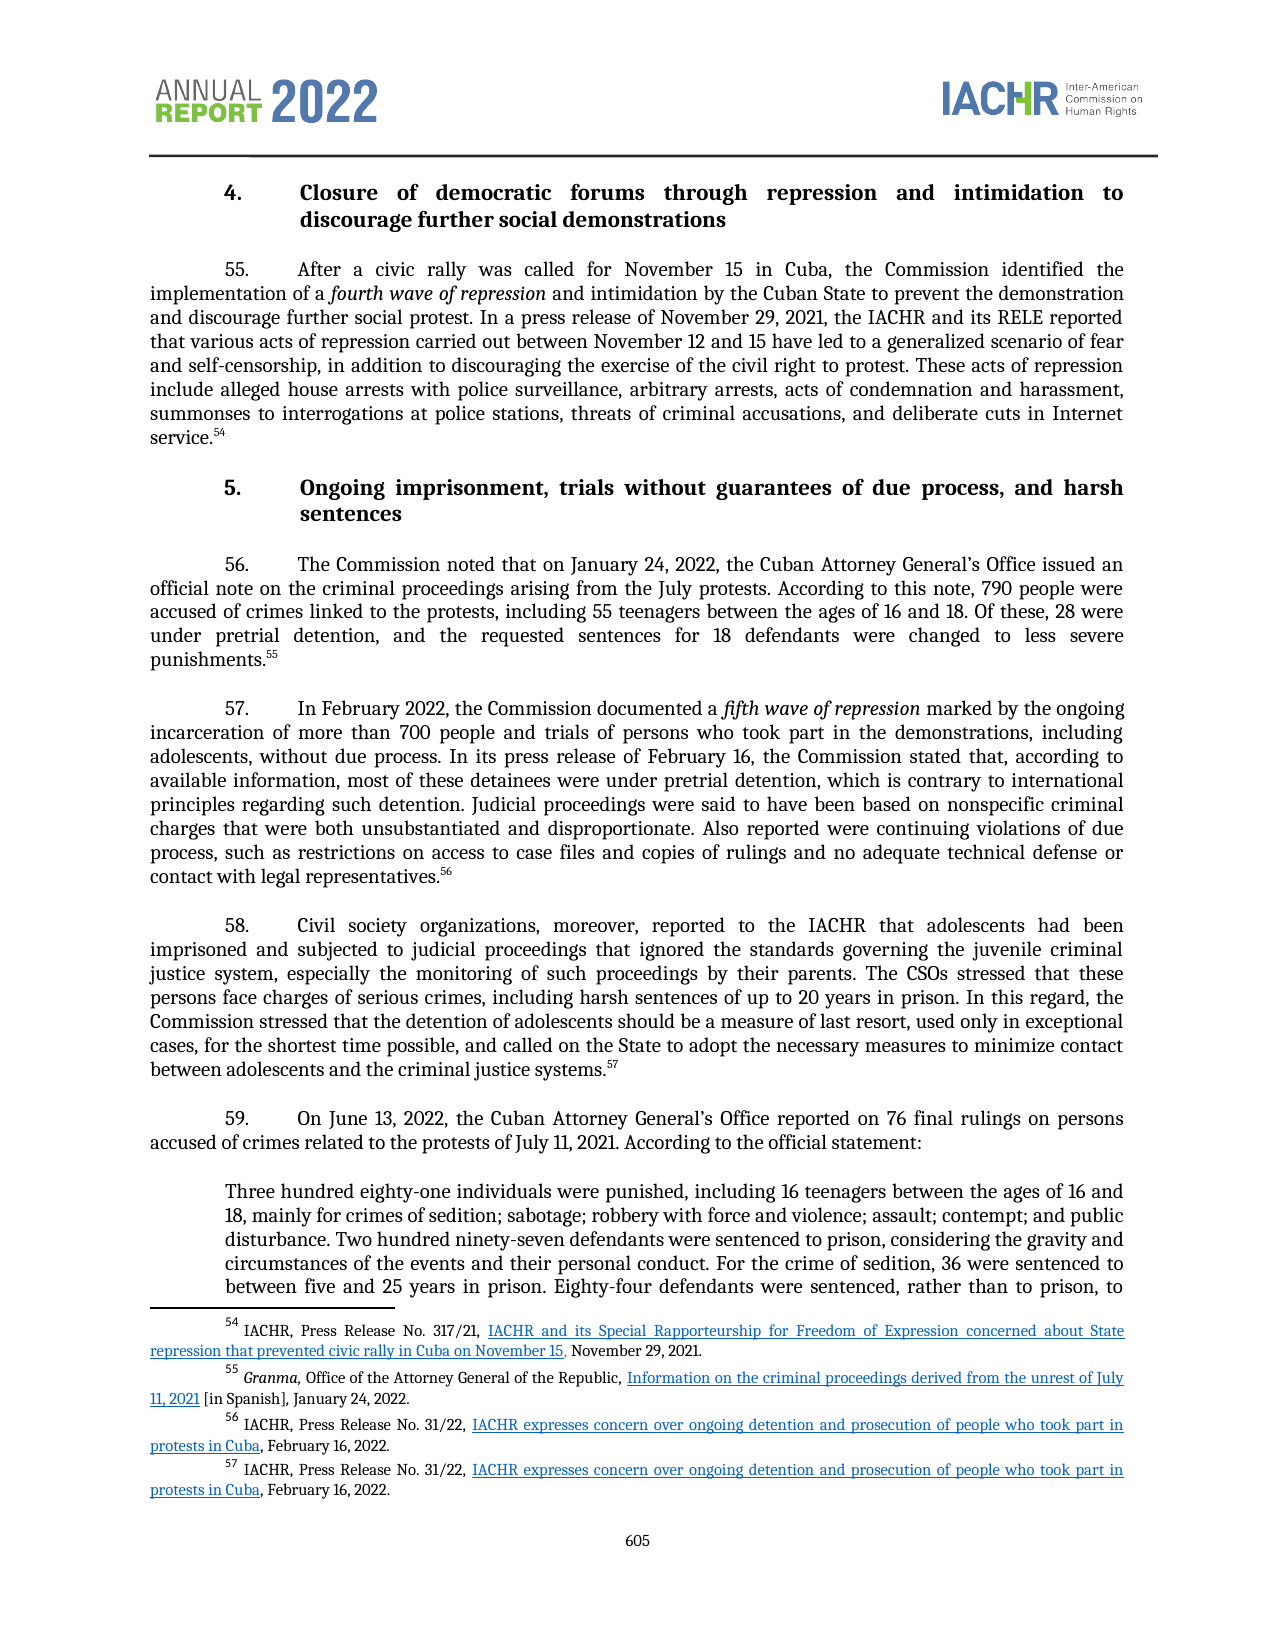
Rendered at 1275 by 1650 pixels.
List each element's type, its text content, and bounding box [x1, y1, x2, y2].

list In February 2022, the Commission documented a fifth wave of repression marked by the ongoing incarceration of more than 700 people and trials of persons who took part in the demonstrations, including adolescents, without due process. In its press release of February 16, the Commission stated that, according to available information, most of these detainees were under pretrial detention, which is contrary to international principles regarding such detention. Judicial proceedings were said to have been based on nonspecific criminal charges that were both unsubstantiated and disproportionate. Also reported were continuing violations of due process, such as restrictions on access to case files and copies of rulings and no adequate technical defense or contact with legal representatives. [150, 697, 1125, 889]
list Closure of democratic forums through repression and intimidation to discourage further social demonstrations [224, 180, 1125, 233]
list Civil society organizations, moreover, reported to the IACHR that adolescents had been imprisoned and subjected to judicial proceedings that ignored the standards governing the juvenile criminal justice system, especially the monitoring of such proceedings by their parents. The CSOs stressed that these persons face charges of serious crimes, including harsh sentences of up to 20 years in prison. In this regard, the Commission stressed that the detention of adolescents should be a measure of last resort, used only in exceptional cases, for the shortest time possible, and called on the State to adopt the necessary measures to minimize contact between adolescents and the criminal justice systems. [150, 914, 1125, 1081]
picture [935, 73, 1159, 125]
list Ongoing imprisonment, trials without guarantees of due process, and harsh sentences [224, 474, 1125, 527]
list On June 13, 2022, the Cuban Attorney General’s Office reported on 76 final rulings on persons accused of crimes related to the protests of July 11, 2021. According to the official statement: [150, 1106, 1125, 1154]
picture [150, 73, 380, 128]
list After a civic rally was called for November 15 in Cuba, the Commission identified the implementation of a fourth wave of repression and intimidation by the Cuban State to prevent the demonstration and discourage further social protest. In a press release of November 29, 2021, the IACHR and its RELE reported that various acts of repression carried out between November 12 and 15 have led to a generalized scenario of fear and self-censorship, in addition to discouraging the exercise of the civil right to protest. These acts of repression include alleged house arrests with police surveillance, arbitrary arrests, acts of condemnation and harassment, summonses to interrogations at police stations, threats of criminal accusations, and deliberate cuts in Internet service. [150, 258, 1125, 449]
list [225, 1179, 1125, 1299]
list The Commission noted that on January 24, 2022, the Cuban Attorney General’s Office issued an official note on the criminal proceedings arising from the July protests. According to this note, 790 people were accused of crimes linked to the protests, including 55 teenagers between the ages of 16 and 18. Of these, 28 were under pretrial detention, and the requested sentences for 18 defendants were changed to less severe punishments. [150, 552, 1125, 672]
